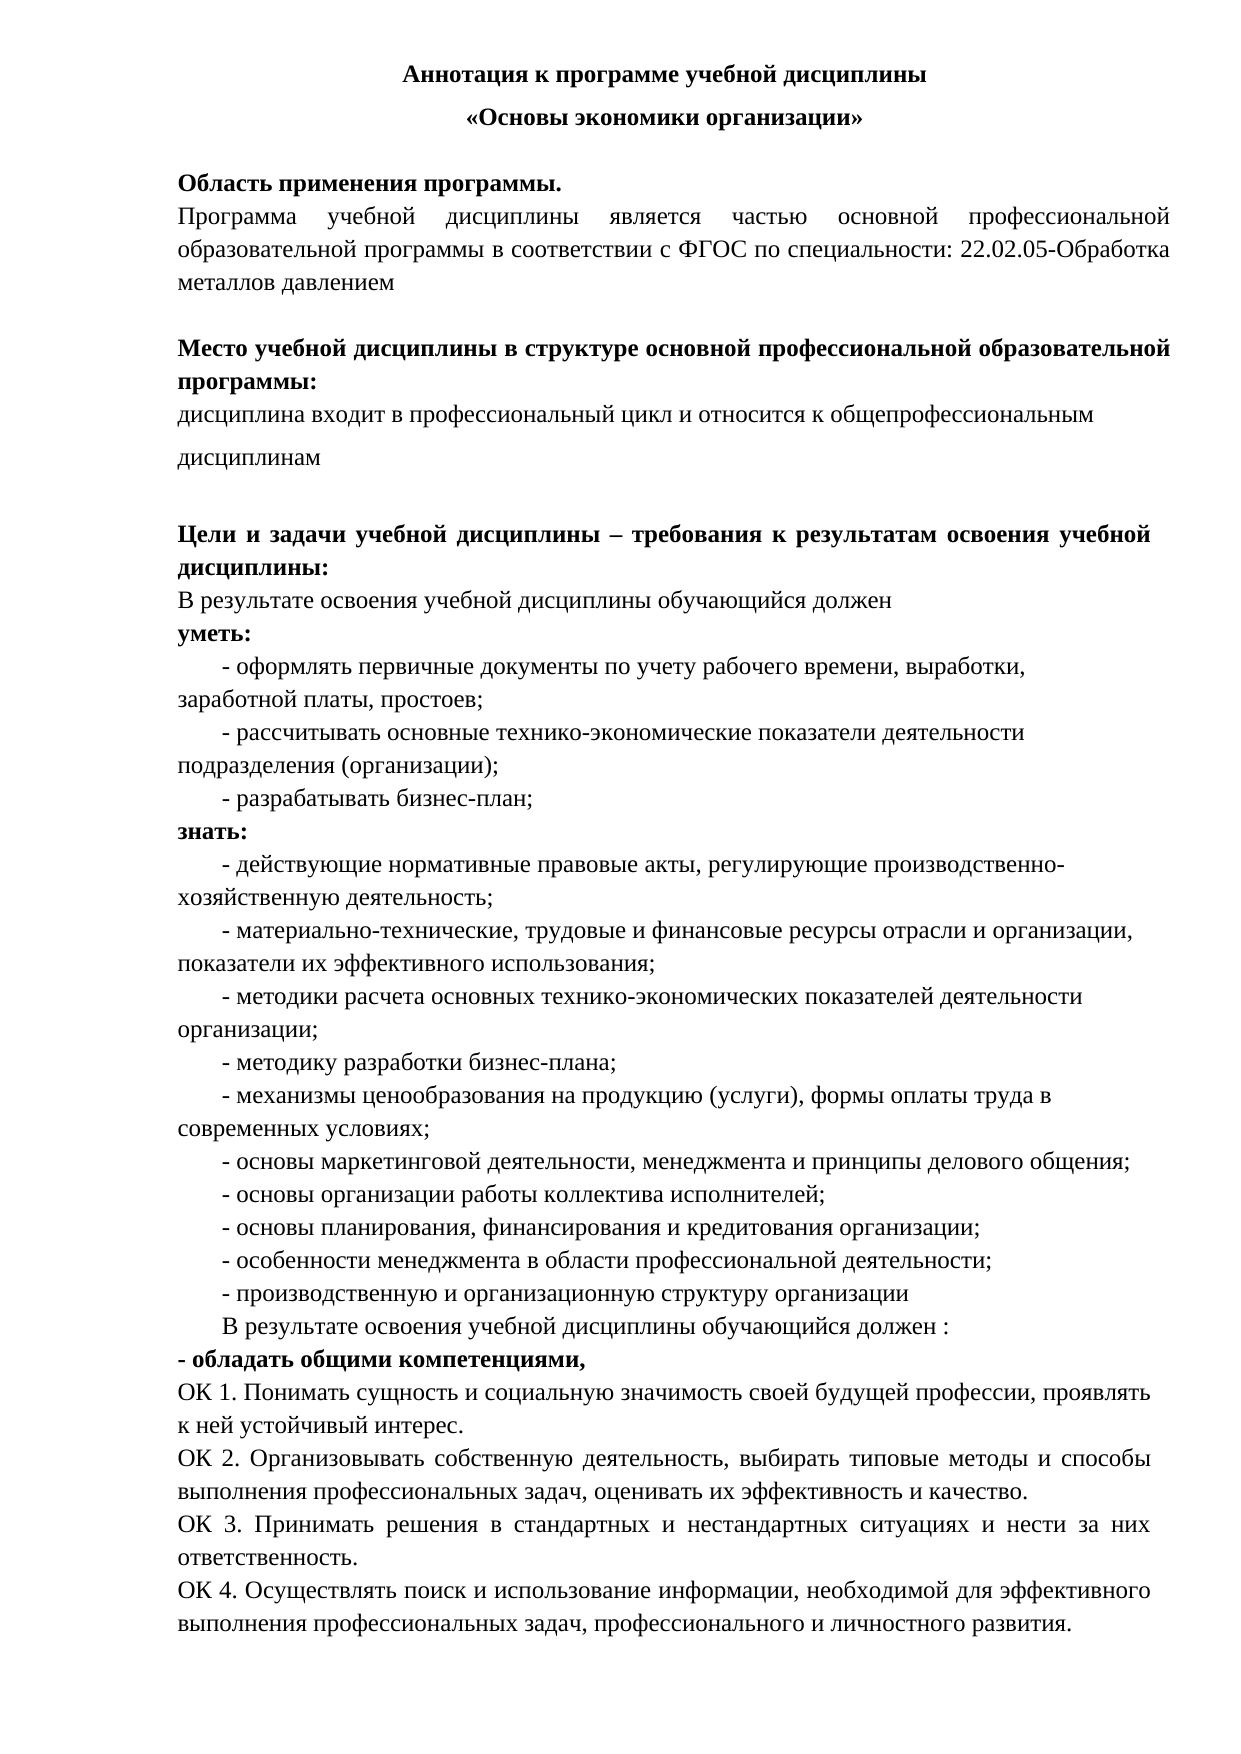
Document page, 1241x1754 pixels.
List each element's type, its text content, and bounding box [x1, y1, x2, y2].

text «Основы экономики организации» [177, 102, 1152, 131]
text Программа учебной дисциплины является частью основной профессиональной образовательной программы в соответствии с ФГОС по специальности: 22.02.05-Обработка металлов давлением [177, 201, 1171, 296]
text - материально-технические, трудовые и финансовые ресурсы отрасли и организации, показатели их эффективного использования; [177, 915, 1152, 977]
text - основы организации работы коллектива исполнителей; [177, 1179, 1152, 1208]
text - разрабатывать бизнес-план; [177, 783, 1152, 812]
text - основы планирования, финансирования и кредитования организации; [177, 1212, 1152, 1241]
text - методику разработки бизнес-плана; [177, 1047, 1152, 1076]
text - методики расчета основных технико-экономических показателей деятельности организации; [177, 981, 1152, 1043]
text - основы маркетинговой деятельности, менеджмента и принципы делового общения; [177, 1146, 1152, 1175]
text - производственную и организационную структуру организации [177, 1278, 1152, 1307]
text - механизмы ценообразования на продукцию (услуги), формы оплаты труда в современных условиях; [177, 1080, 1152, 1142]
text ОК 1. Понимать сущность и социальную значимость своей будущей профессии, проявлять к ней устойчивый интерес. [177, 1377, 1152, 1439]
text В результате освоения учебной дисциплины обучающийся должен : [177, 1311, 1152, 1340]
text Цели и задачи учебной дисциплины – требования к результатам освоения учебной дисциплины: [177, 519, 1152, 580]
text ОК 2. Организовывать собственную деятельность, выбирать типовые методы и способы выполнения профессиональных задач, оценивать их эффективность и качество. [177, 1443, 1152, 1505]
text - особенности менеджмента в области профессиональной деятельности; [177, 1245, 1152, 1274]
text уметь: [177, 618, 1152, 646]
text ОК 4. Осуществлять поиск и использование информации, необходимой для эффективного выполнения профессиональных задач, профессионального и личностного развития. [177, 1575, 1152, 1637]
text - действующие нормативные правовые акты, регулирующие производственно-хозяйственную деятельность; [177, 849, 1152, 911]
text - рассчитывать основные технико-экономические показатели деятельности подразделения (организации); [177, 717, 1152, 778]
text ОК 3. Принимать решения в стандартных и нестандартных ситуациях и нести за них ответственность. [177, 1509, 1152, 1571]
text Аннотация к программе учебной дисциплины [177, 59, 1152, 88]
text - оформлять первичные документы по учету рабочего времени, выработки, заработной платы, простоев; [177, 651, 1152, 712]
text дисциплина входит в профессиональный цикл и относится к общепрофессиональным дисциплинам [177, 399, 1152, 471]
text - обладать общими компетенциями, [177, 1344, 1152, 1373]
text знать: [177, 816, 1152, 844]
text Место учебной дисциплины в структуре основной профессиональной образовательной программы: [177, 333, 1171, 395]
text Область применения программы. [177, 168, 1171, 197]
text В результате освоения учебной дисциплины обучающийся должен [177, 585, 1152, 613]
